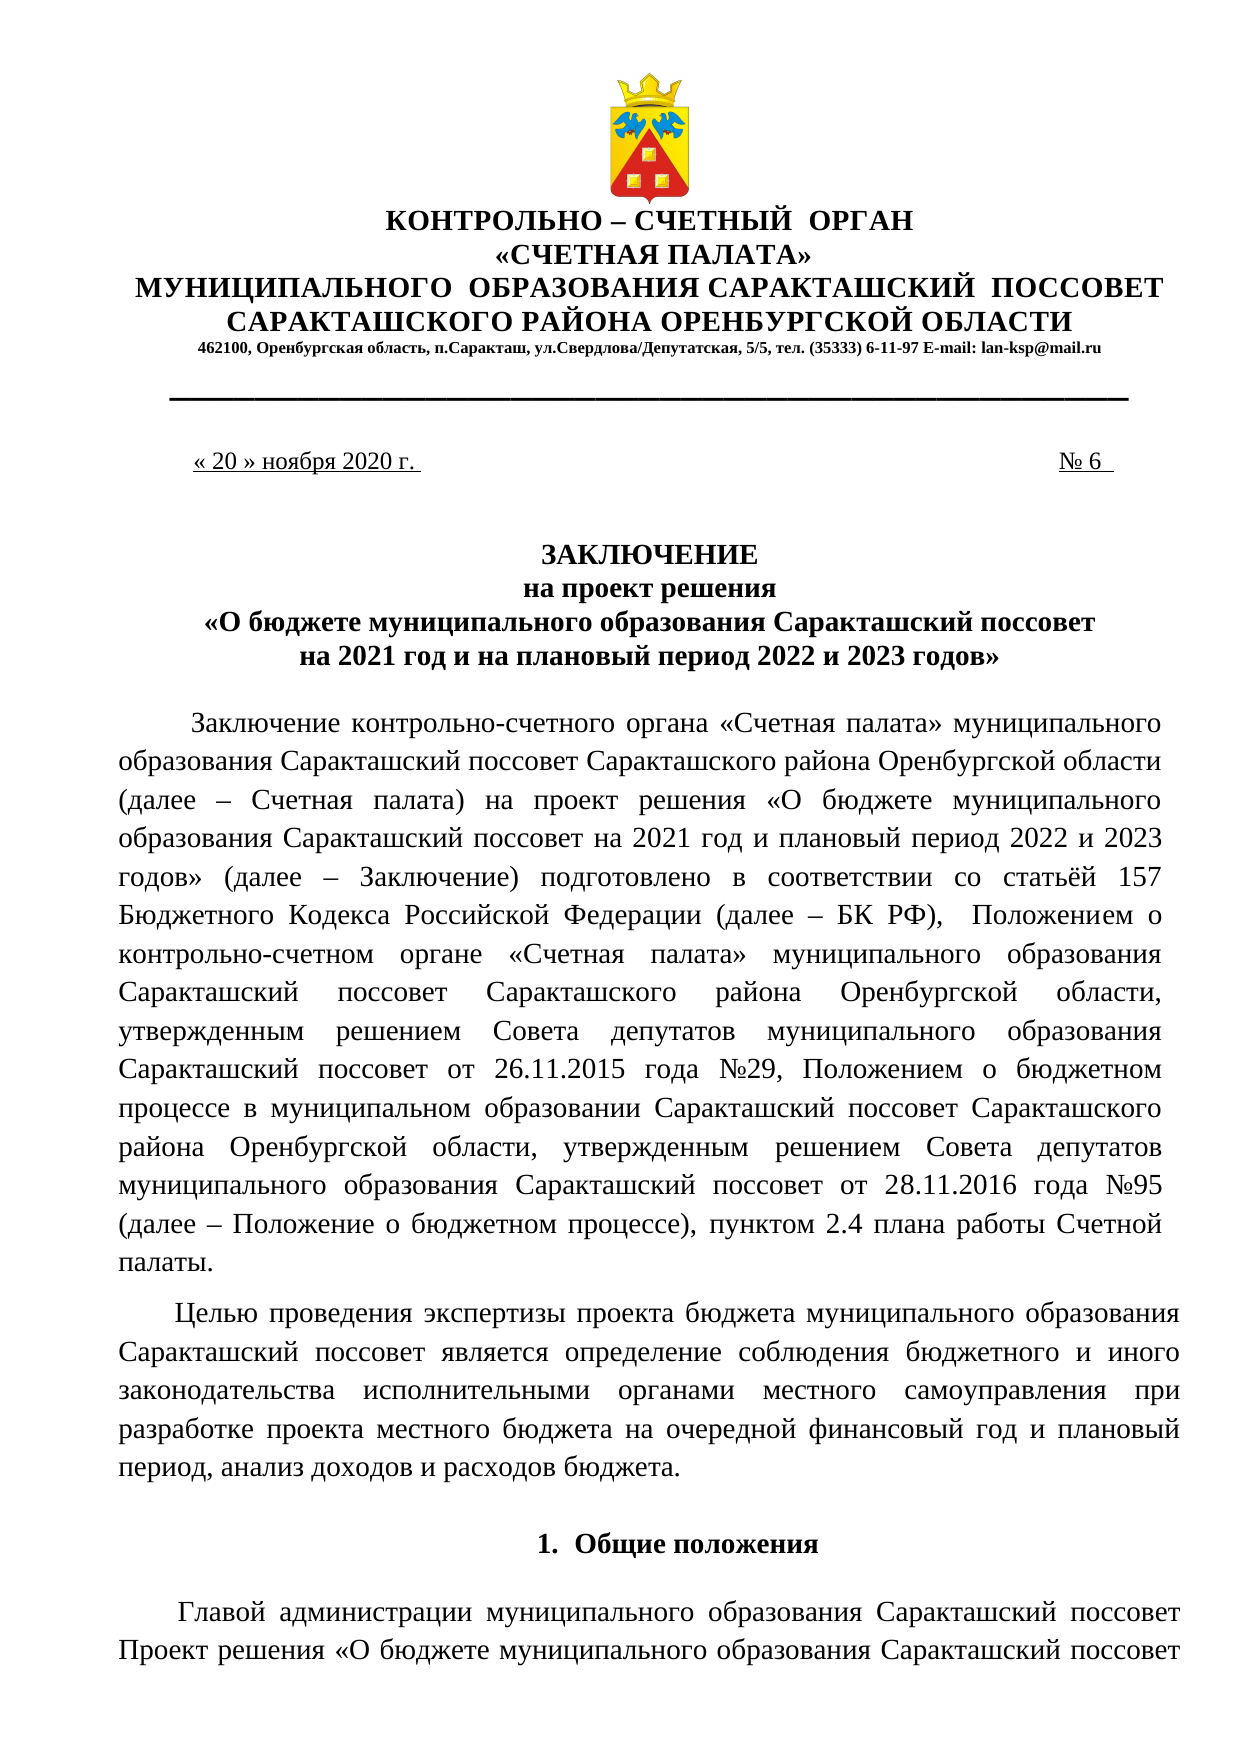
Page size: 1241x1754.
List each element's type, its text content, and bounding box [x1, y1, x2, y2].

text МУНИЦИПАЛЬНОГО ОБРАЗОВАНИЯ САРАКТАШСКИЙ ПОССОВЕТ САРАКТАШСКОГО РАЙОНА ОРЕНБУРГСКОЙ ОБЛАСТИ [118, 271, 1181, 338]
text ЗАКЛЮЧЕНИЕ [118, 537, 1181, 571]
text Заключение контрольно-счетного органа «Счетная палата» муниципального образования Саракташский поссовет Саракташского района Оренбургской области (далее – Счетная палата) на проект решения «О бюджете муниципального образования Саракташский поссовет на 2021 год и плановый период 2022 и 2023 годов» (далее – Заключение) подготовлено в соответствии со статьёй 157 Бюджетного Кодекса Российской Федерации (далее – БК РФ), Положением о контрольно-счетном органе «Счетная палата» муниципального образования Саракташский поссовет Саракташского района Оренбургской области, утвержденным решением Совета депутатов муниципального образования Саракташский поссовет от 26.11.2015 года №29, Положением о бюджетном процессе в муниципальном образовании Саракташский поссовет Саракташского района Оренбургской области, утвержденным решением Совета депутатов муниципального образования Саракташский поссовет от 28.11.2016 года №95 (далее – Положение о бюджетном процессе), пунктом 2.4 плана работы Счетной палаты. [118, 705, 1162, 1278]
text Целью проведения экспертизы проекта бюджета муниципального образования Саракташский поссовет является определение соблюдения бюджетного и иного законодательства исполнительными органами местного самоуправления при разработке проекта местного бюджета на очередной финансовый год и плановый период, анализ доходов и расходов бюджета. [118, 1295, 1181, 1483]
text на проект решения [118, 571, 1181, 604]
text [118, 1594, 1181, 1666]
picture [610, 73, 689, 204]
text 462100, Оренбургская область, п.Саракташ, ул.Свердлова/Депутатская, 5/5, тел. (35333) 6-11-97 E-mail: lan-ksp@mail.ru [118, 338, 1181, 357]
text на 2021 год и на плановый период 2022 и 2023 годов» [118, 638, 1181, 671]
list Общие положения [174, 1527, 1181, 1560]
text _____________________________________________ [118, 357, 1181, 405]
text «СЧЕТНАЯ ПАЛАТА» [118, 237, 1181, 271]
text «О бюджете муниципального образования Саракташский поссовет [118, 604, 1181, 638]
text « 20 » ноября 2020 г. № 6 [118, 446, 1181, 475]
text КОНТРОЛЬНО – СЧЕТНЫЙ ОРГАН [118, 203, 1181, 237]
